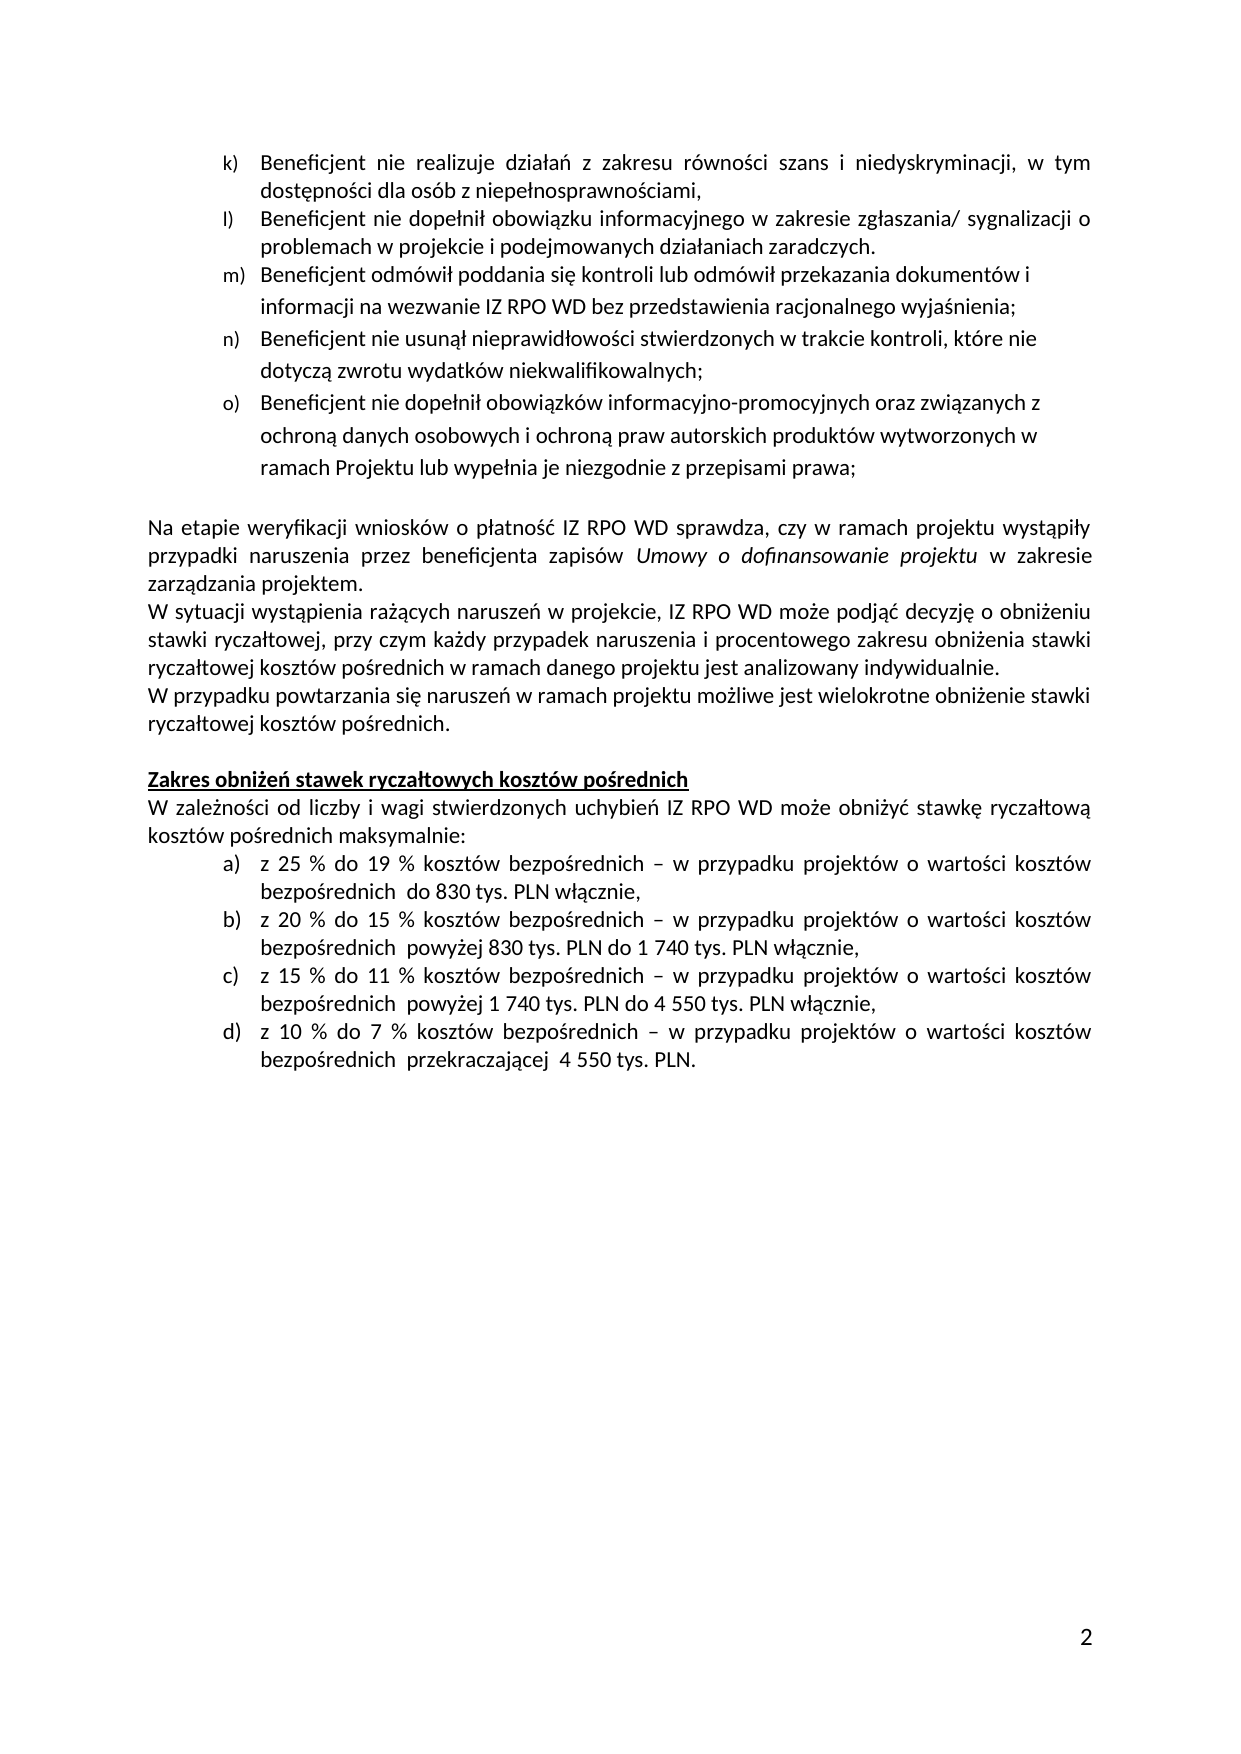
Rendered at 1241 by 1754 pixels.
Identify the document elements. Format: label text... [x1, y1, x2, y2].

list z 25 % do 19 % kosztów bezpośrednich – w przypadku projektów o wartości kosztów bezpośrednich do 830 tys. PLN włącznie, [223, 849, 1092, 905]
list z 20 % do 15 % kosztów bezpośrednich – w przypadku projektów o wartości kosztów bezpośrednich powyżej 830 tys. PLN do 1 740 tys. PLN włącznie, [223, 905, 1092, 961]
text Zakres obniżeń stawek ryczałtowych kosztów pośrednich [148, 765, 1092, 793]
list Beneficjent odmówił poddania się kontroli lub odmówił przekazania dokumentów i informacji na wezwanie IZ RPO WD bez przedstawienia racjonalnego wyjaśnienia; [223, 260, 1092, 320]
list Beneficjent nie realizuje działań z zakresu równości szans i niedyskryminacji, w tym dostępności dla osób z niepełnosprawnościami, [223, 148, 1092, 204]
list z 10 % do 7 % kosztów bezpośrednich – w przypadku projektów o wartości kosztów bezpośrednich przekraczającej 4 550 tys. PLN. [223, 1017, 1092, 1073]
list Beneficjent nie dopełnił obowiązków informacyjno-promocyjnych oraz związanych z ochroną danych osobowych i ochroną praw autorskich produktów wytworzonych w ramach Projektu lub wypełnia je niezgodnie z przepisami prawa; [223, 388, 1092, 481]
list Beneficjent nie usunął nieprawidłowości stwierdzonych w trakcie kontroli, które nie dotyczą zwrotu wydatków niekwalifikowalnych; [223, 324, 1092, 384]
text W zależności od liczby i wagi stwierdzonych uchybień IZ RPO WD może obniżyć stawkę ryczałtową kosztów pośrednich maksymalnie: [148, 793, 1092, 849]
list Beneficjent nie dopełnił obowiązku informacyjnego w zakresie zgłaszania/ sygnalizacji o problemach w projekcie i podejmowanych działaniach zaradczych. [223, 204, 1092, 260]
list z 15 % do 11 % kosztów bezpośrednich – w przypadku projektów o wartości kosztów bezpośrednich powyżej 1 740 tys. PLN do 4 550 tys. PLN włącznie, [223, 961, 1092, 1017]
text W przypadku powtarzania się naruszeń w ramach projektu możliwe jest wielokrotne obniżenie stawki ryczałtowej kosztów pośrednich. [148, 681, 1092, 737]
text Na etapie weryfikacji wniosków o płatność IZ RPO WD sprawdza, czy w ramach projektu wystąpiły przypadki naruszenia przez beneficjenta zapisów Umowy o dofinansowanie projektu w zakresie zarządzania projektem. [148, 513, 1092, 597]
text W sytuacji wystąpienia rażących naruszeń w projekcie, IZ RPO WD może podjąć decyzję o obniżeniu stawki ryczałtowej, przy czym każdy przypadek naruszenia i procentowego zakresu obniżenia stawki ryczałtowej kosztów pośrednich w ramach danego projektu jest analizowany indywidualnie. [148, 597, 1092, 681]
